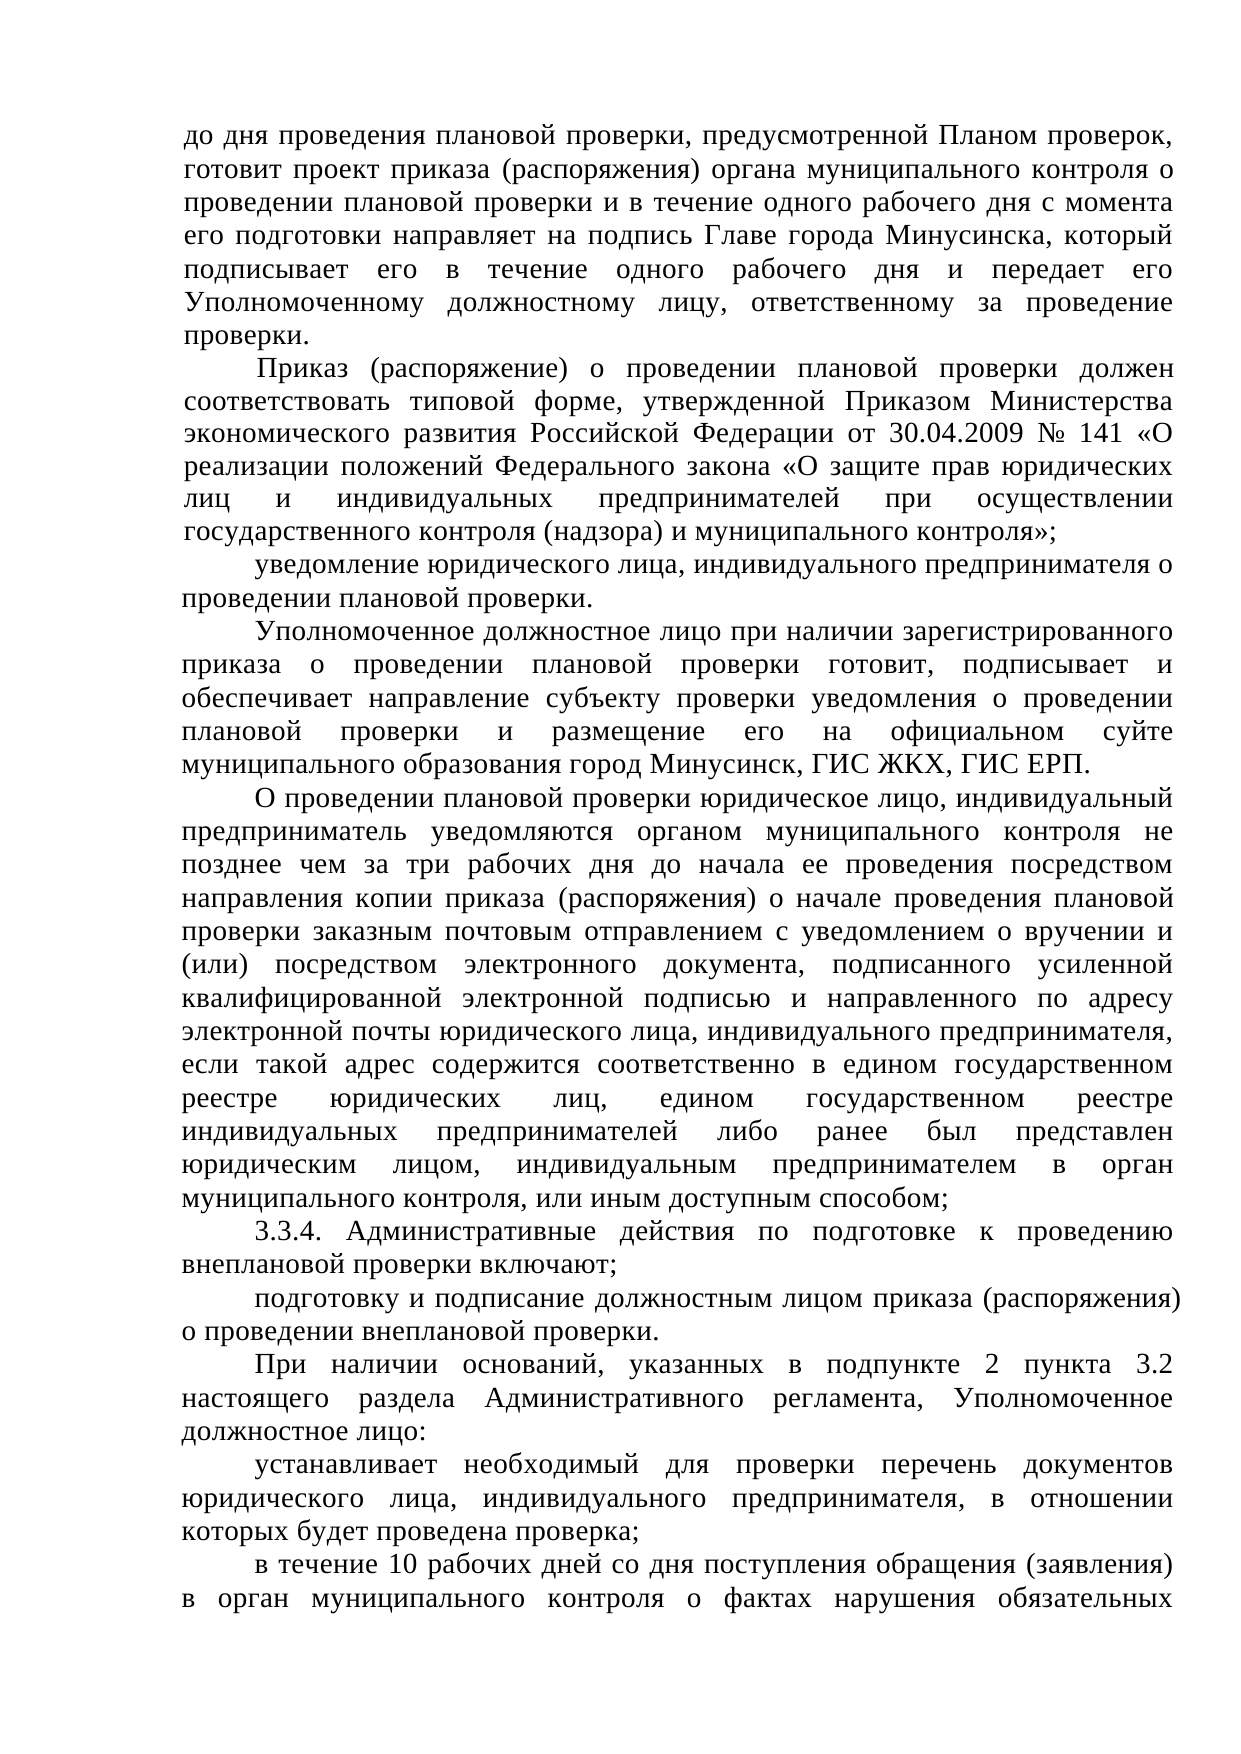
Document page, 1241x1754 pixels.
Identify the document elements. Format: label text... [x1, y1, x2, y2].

text О проведении плановой проверки юридическое лицо, индивидуальный предприниматель уведомляются органом муниципального контроля не позднее чем за три рабочих дня до начала ее проведения посредством направления копии приказа (распоряжения) о начале проведения плановой проверки заказным почтовым отправлением с уведомлением о вручении и (или) посредством электронного документа, подписанного усиленной квалифицированной электронной подписью и направленного по адресу электронной почты юридического лица, индивидуального предпринимателя, если такой адрес содержится соответственно в едином государственном реестре юридических лиц, едином государственном реестре индивидуальных предпринимателей либо ранее был представлен юридическим лицом, индивидуальным предпринимателем в орган муниципального контроля, или иным доступным способом; [181, 780, 1175, 1214]
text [181, 1547, 1175, 1614]
text уведомление юридического лица, индивидуального предпринимателя о проведении плановой проверки. [181, 547, 1175, 614]
text 3.3.4. Административные действия по подготовке к проведению внеплановой проверки включают; [181, 1214, 1175, 1280]
text устанавливает необходимый для проверки перечень документов юридического лица, индивидуального предпринимателя, в отношении которых будет проведена проверка; [181, 1447, 1175, 1547]
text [183, 118, 1175, 351]
text подготовку и подписание должностным лицом приказа (распоряжения) о проведении внеплановой проверки. [181, 1280, 1181, 1347]
text При наличии оснований, указанных в подпункте 2 пункта 3.2 настоящего раздела Административного регламента, Уполномоченное должностное лицо: [181, 1347, 1175, 1447]
text Уполномоченное должностное лицо при наличии зарегистрированного приказа о проведении плановой проверки готовит, подписывает и обеспечивает направление субъекту проверки уведомления о проведении плановой проверки и размещение его на официальном суйте муниципального образования город Минусинск, ГИС ЖКХ, ГИС ЕРП. [181, 614, 1175, 780]
text Приказ (распоряжение) о проведении плановой проверки должен соответствовать типовой форме, утвержденной Приказом Министерства экономического развития Российской Федерации от 30.04.2009 № 141 «О реализации положений Федерального закона «О защите прав юридических лиц и индивидуальных предпринимателей при осуществлении государственного контроля (надзора) и муниципального контроля»; [183, 351, 1175, 547]
